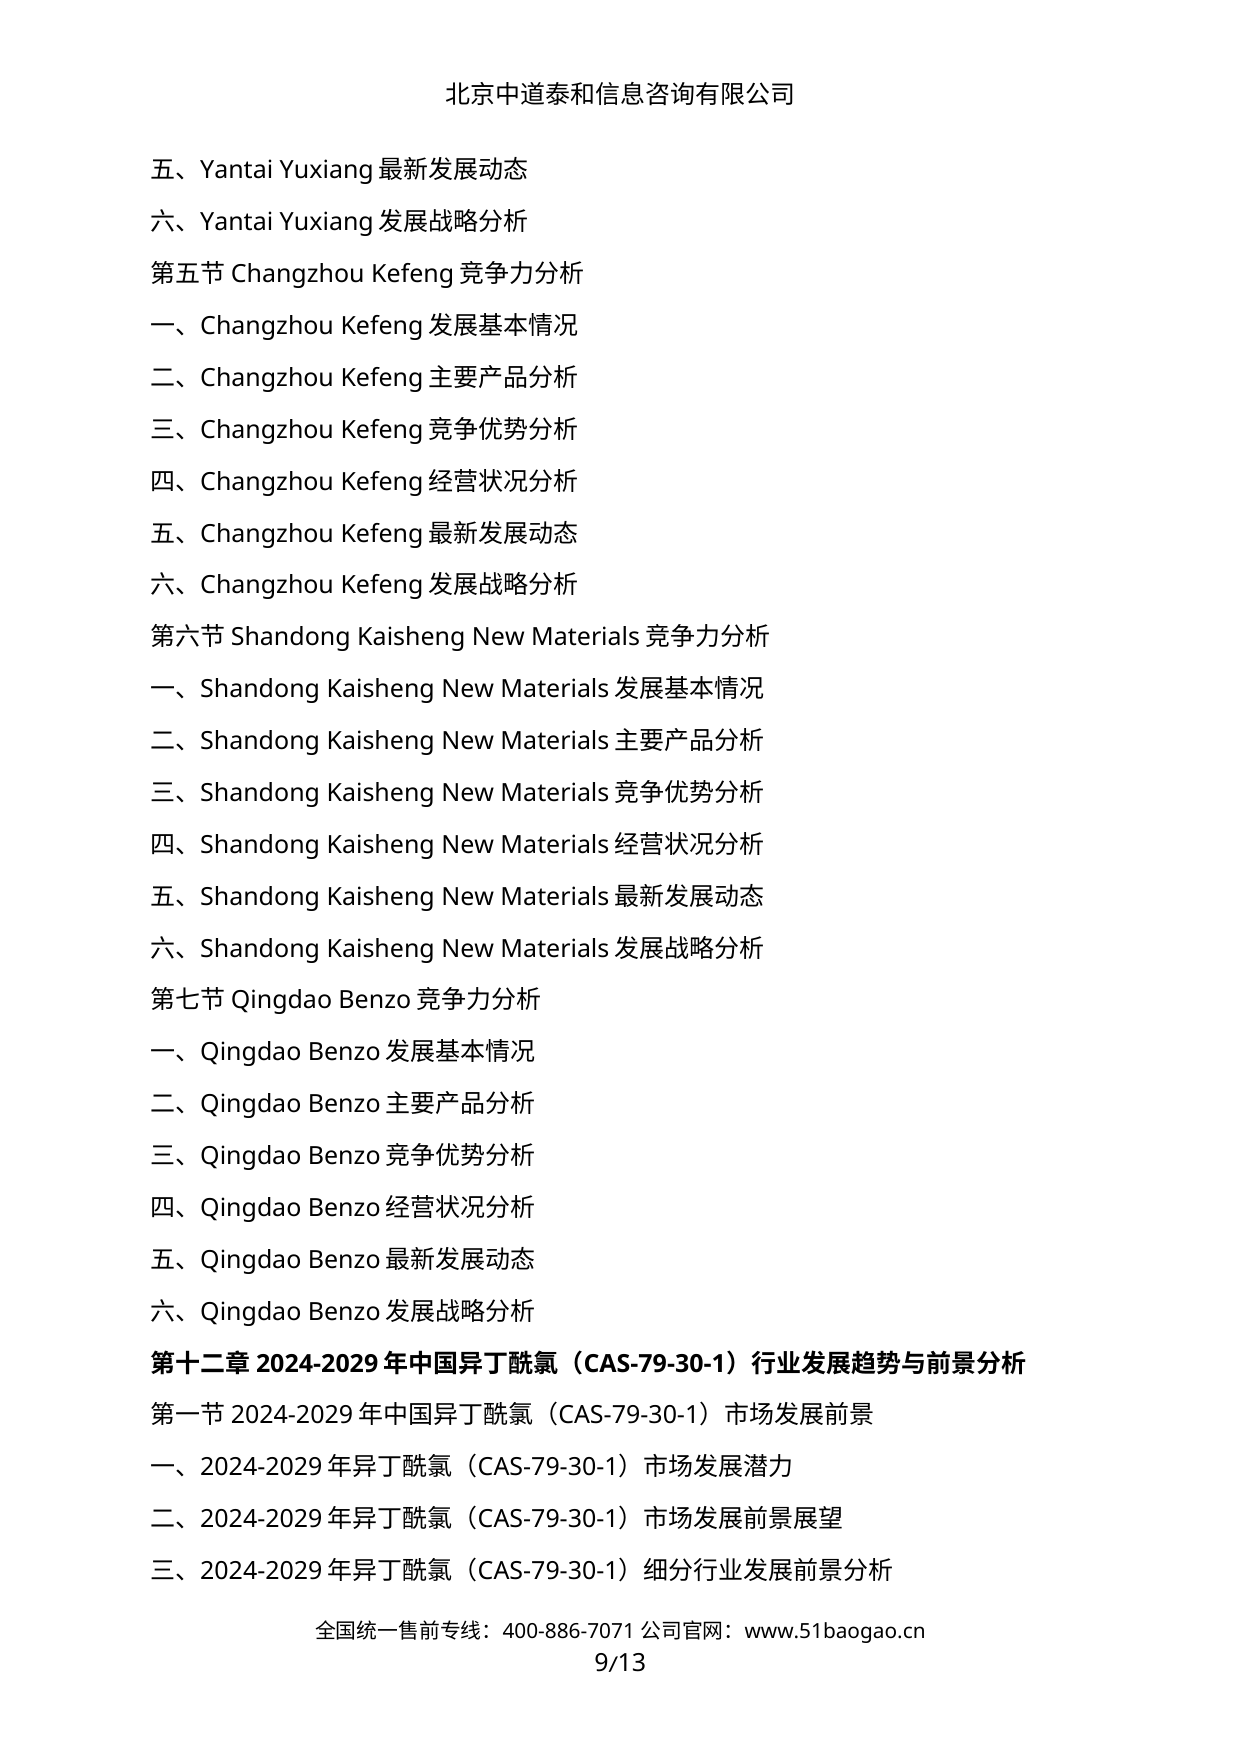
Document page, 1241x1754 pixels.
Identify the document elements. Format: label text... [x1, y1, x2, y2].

text 第十二章 2024-2029年中国异丁酰氯（CAS-79-30-1）行业发展趋势与前景分析 [150, 1343, 1090, 1379]
text 四、Shandong Kaisheng New Materials经营状况分析 [150, 824, 1090, 861]
text 二、Shandong Kaisheng New Materials主要产品分析 [150, 721, 1090, 757]
text 第七节 Qingdao Benzo竞争力分析 [150, 980, 1090, 1016]
text 四、Qingdao Benzo经营状况分析 [150, 1187, 1090, 1224]
text 五、Shandong Kaisheng New Materials最新发展动态 [150, 876, 1090, 912]
text 三、Qingdao Benzo竞争优势分析 [150, 1136, 1090, 1172]
text 二、Qingdao Benzo主要产品分析 [150, 1084, 1090, 1120]
text 第六节 Shandong Kaisheng New Materials竞争力分析 [150, 617, 1090, 653]
text 一、Qingdao Benzo发展基本情况 [150, 1032, 1090, 1068]
text 四、Changzhou Kefeng经营状况分析 [150, 461, 1090, 497]
text 三、Shandong Kaisheng New Materials竞争优势分析 [150, 772, 1090, 809]
text 六、Yantai Yuxiang发展战略分析 [150, 202, 1090, 238]
text 三、2024-2029年异丁酰氯（CAS-79-30-1）细分行业发展前景分析 [150, 1551, 1090, 1587]
text 六、Changzhou Kefeng发展战略分析 [150, 565, 1090, 601]
text 六、Shandong Kaisheng New Materials发展战略分析 [150, 928, 1090, 964]
text 一、2024-2029年异丁酰氯（CAS-79-30-1）市场发展潜力 [150, 1447, 1090, 1483]
text 五、Qingdao Benzo最新发展动态 [150, 1239, 1090, 1276]
text 三、Changzhou Kefeng竞争优势分析 [150, 409, 1090, 446]
text 六、Qingdao Benzo发展战略分析 [150, 1291, 1090, 1327]
text 五、Changzhou Kefeng最新发展动态 [150, 513, 1090, 549]
text 第五节 Changzhou Kefeng竞争力分析 [150, 254, 1090, 290]
text 一、Shandong Kaisheng New Materials发展基本情况 [150, 669, 1090, 705]
text 二、2024-2029年异丁酰氯（CAS-79-30-1）市场发展前景展望 [150, 1499, 1090, 1535]
text 一、Changzhou Kefeng发展基本情况 [150, 306, 1090, 342]
text 五、Yantai Yuxiang最新发展动态 [150, 150, 1090, 186]
text 第一节 2024-2029年中国异丁酰氯（CAS-79-30-1）市场发展前景 [150, 1395, 1090, 1431]
text 二、Changzhou Kefeng主要产品分析 [150, 357, 1090, 394]
